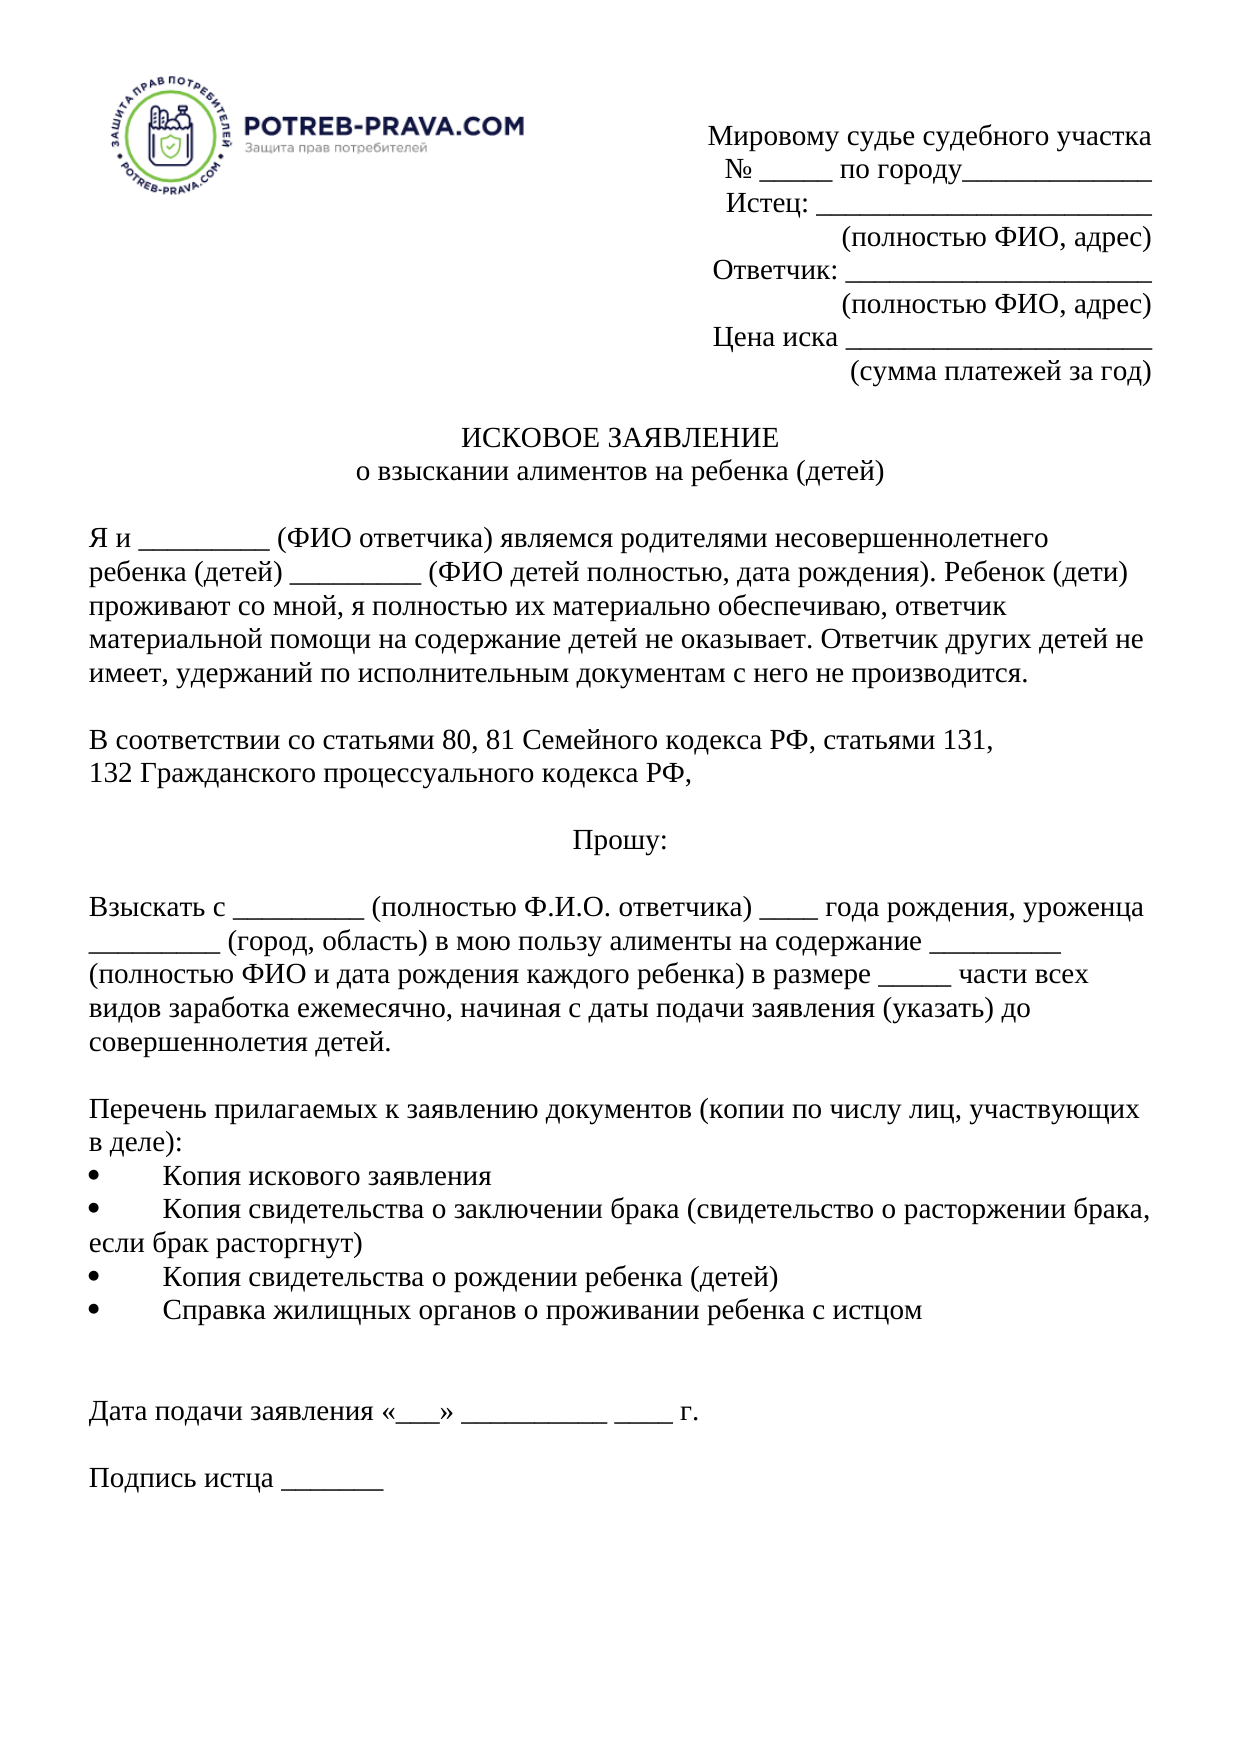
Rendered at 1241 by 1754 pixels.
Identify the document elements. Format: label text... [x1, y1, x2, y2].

text (полностью ФИО, адрес) [89, 286, 1152, 319]
text В соответствии со статьями 80, 81 Семейного кодекса РФ, статьями 131, 132 Гражданского процессуального кодекса РФ, [89, 722, 1152, 789]
picture [92, 73, 536, 118]
text Я и _________ (ФИО ответчика) являемся родителями несовершеннолетнего ребенка (детей) _________ (ФИО детей полностью, дата рождения). Ребенок (дети) проживают со мной, я полностью их материально обеспечиваю, ответчик материальной помощи на содержание детей не оказывает. Ответчик других детей не имеет, удержаний по исполнительным документам с него не производится. [89, 521, 1152, 688]
text (сумма платежей за год) [89, 353, 1152, 386]
list Справка жилищных органов о проживании ребенка с истцом [89, 1292, 1152, 1326]
text Перечень прилагаемых к заявлению документов (копии по числу лиц, участвующих в деле): [89, 1091, 1152, 1158]
text Мировому судье судебного участка [89, 118, 1152, 152]
text Дата подачи заявления «___» __________ ____ г. [89, 1393, 1152, 1427]
text Взыскать с _________ (полностью Ф.И.О. ответчика) ____ года рождения, уроженца _________ (город, область) в мою пользу алименты на содержание _________ (полностью ФИО и дата рождения каждого ребенка) в размере _____ части всех видов заработка ежемесячно, начиная с даты подачи заявления (указать) до совершеннолетия детей. [89, 889, 1152, 1057]
text Цена иска _____________________ [89, 319, 1152, 353]
text ИСКОВОЕ ЗАЯВЛЕНИЕ [89, 420, 1152, 453]
text Ответчик: _____________________ [89, 252, 1152, 286]
text № _____ по городу_____________ [89, 152, 1152, 185]
text Истец: _______________________ [89, 185, 1152, 219]
text Прошу: [89, 822, 1152, 856]
text о взыскании алиментов на ребенка (детей) [89, 453, 1152, 487]
text Подпись истца _______ [89, 1460, 1152, 1494]
text (полностью ФИО, адрес) [89, 219, 1152, 252]
list Копия свидетельства о заключении брака (свидетельство о расторжении брака, если брак расторгнут) [89, 1192, 1152, 1259]
list Копия свидетельства о рождении ребенка (детей) [89, 1259, 1152, 1292]
list Копия искового заявления [89, 1158, 1152, 1192]
